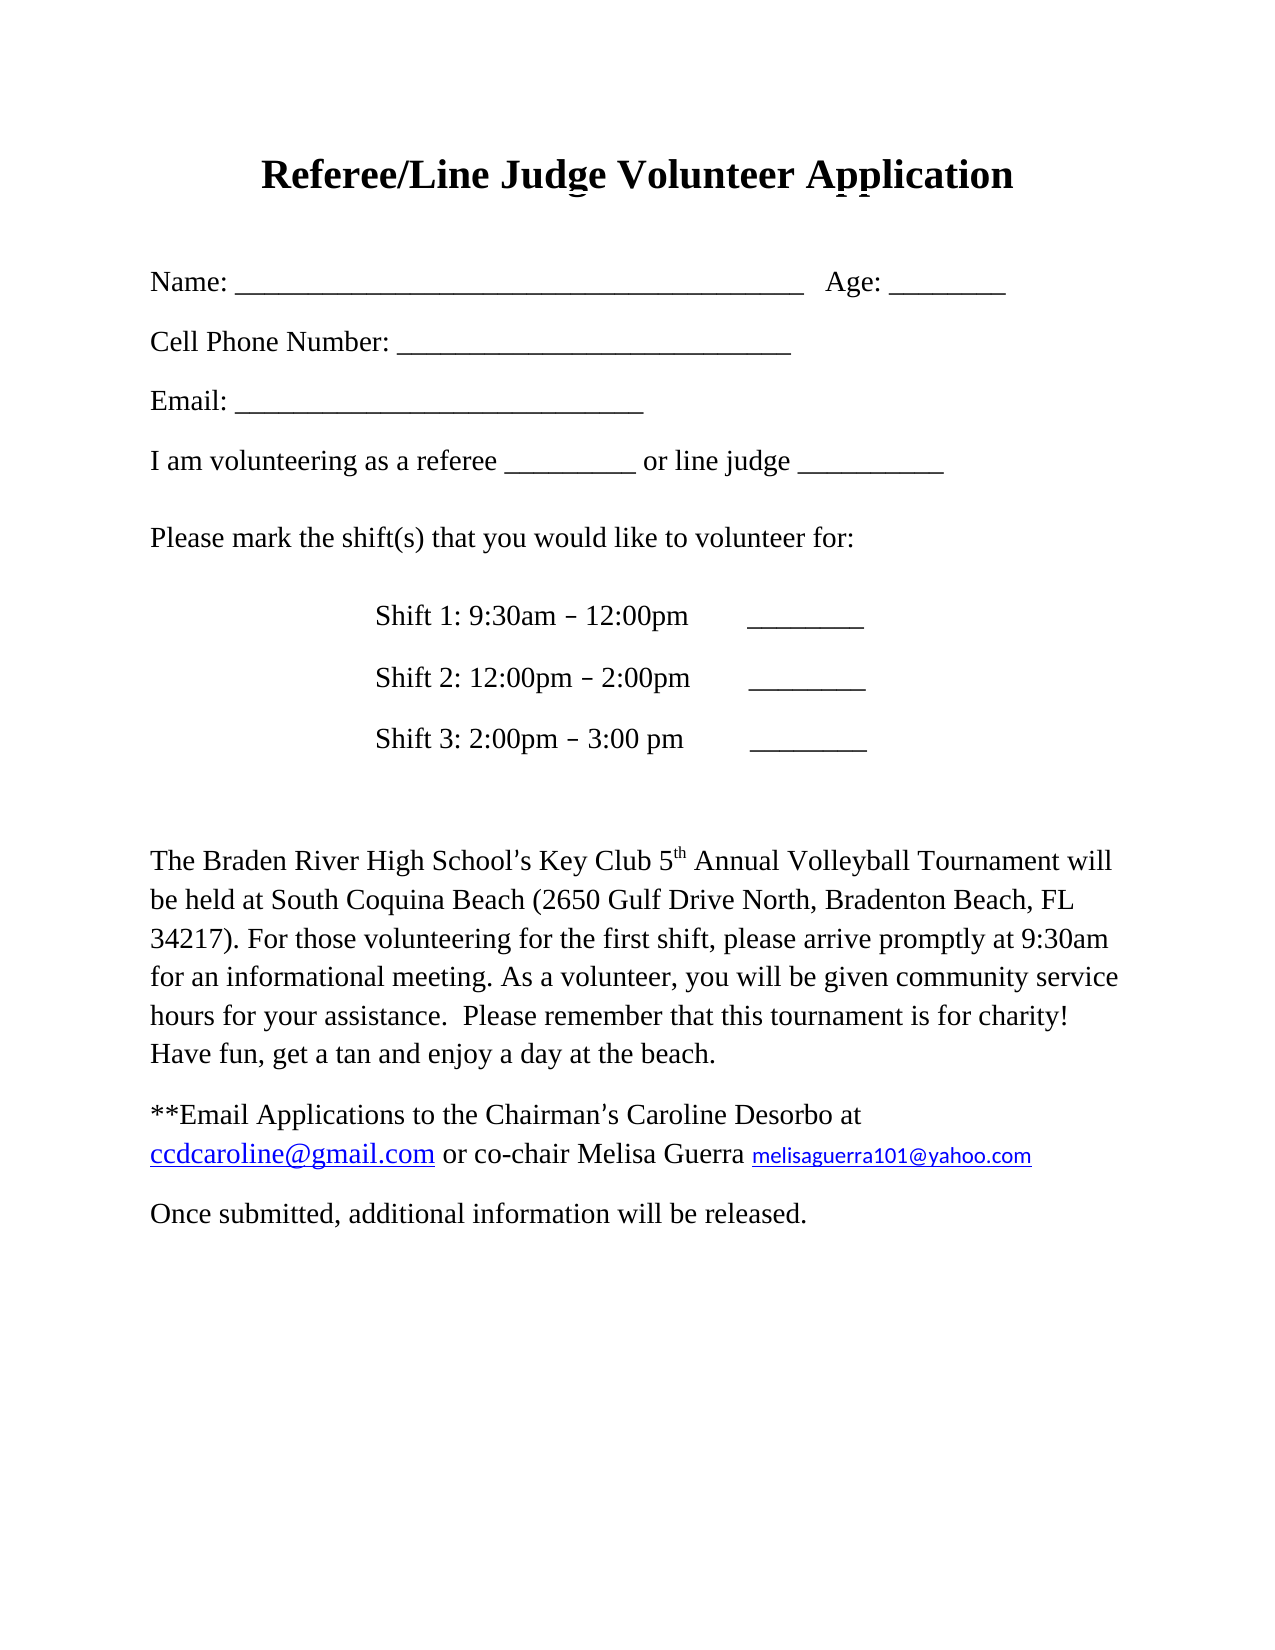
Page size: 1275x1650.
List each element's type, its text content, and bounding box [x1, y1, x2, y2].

text Email: ____________________________ [150, 383, 1125, 417]
text Name: _______________________________________ Age: ________ [150, 226, 1125, 298]
text Cell Phone Number: ___________________________ [150, 324, 1125, 357]
text **Email Applications to the Chairman’s Caroline Desorbo at ccdcaroline@gmail.com or co-chair Melisa Guerra melisaguerra101@yahoo.com [150, 1096, 1125, 1170]
text Shift 3: 2:00pm – 3:00 pm ________ [300, 721, 1125, 756]
text The Braden River High School’s Key Club 5th Annual Volleyball Tournament will be held at South Coquina Beach (2650 Gulf Drive North, Bradenton Beach, FL 34217). For those volunteering for the first shift, please arrive promptly at 9:30am for an informational meeting. As a volunteer, you will be given community service hours for your assistance. Please remember that this tournament is for charity! Have fun, get a tan and enjoy a day at the beach. [150, 842, 1125, 1070]
text I am volunteering as a referee _________ or line judge __________ Please mark the shift(s) that you would like to volunteer for: Shift 1: 9:30am – 12:00pm ________ [150, 443, 1125, 633]
text Once submitted, additional information will be released. [150, 1196, 1125, 1229]
text Referee/Line Judge Volunteer Application [150, 150, 1125, 198]
text Shift 2: 12:00pm – 2:00pm ________ [300, 659, 1125, 694]
